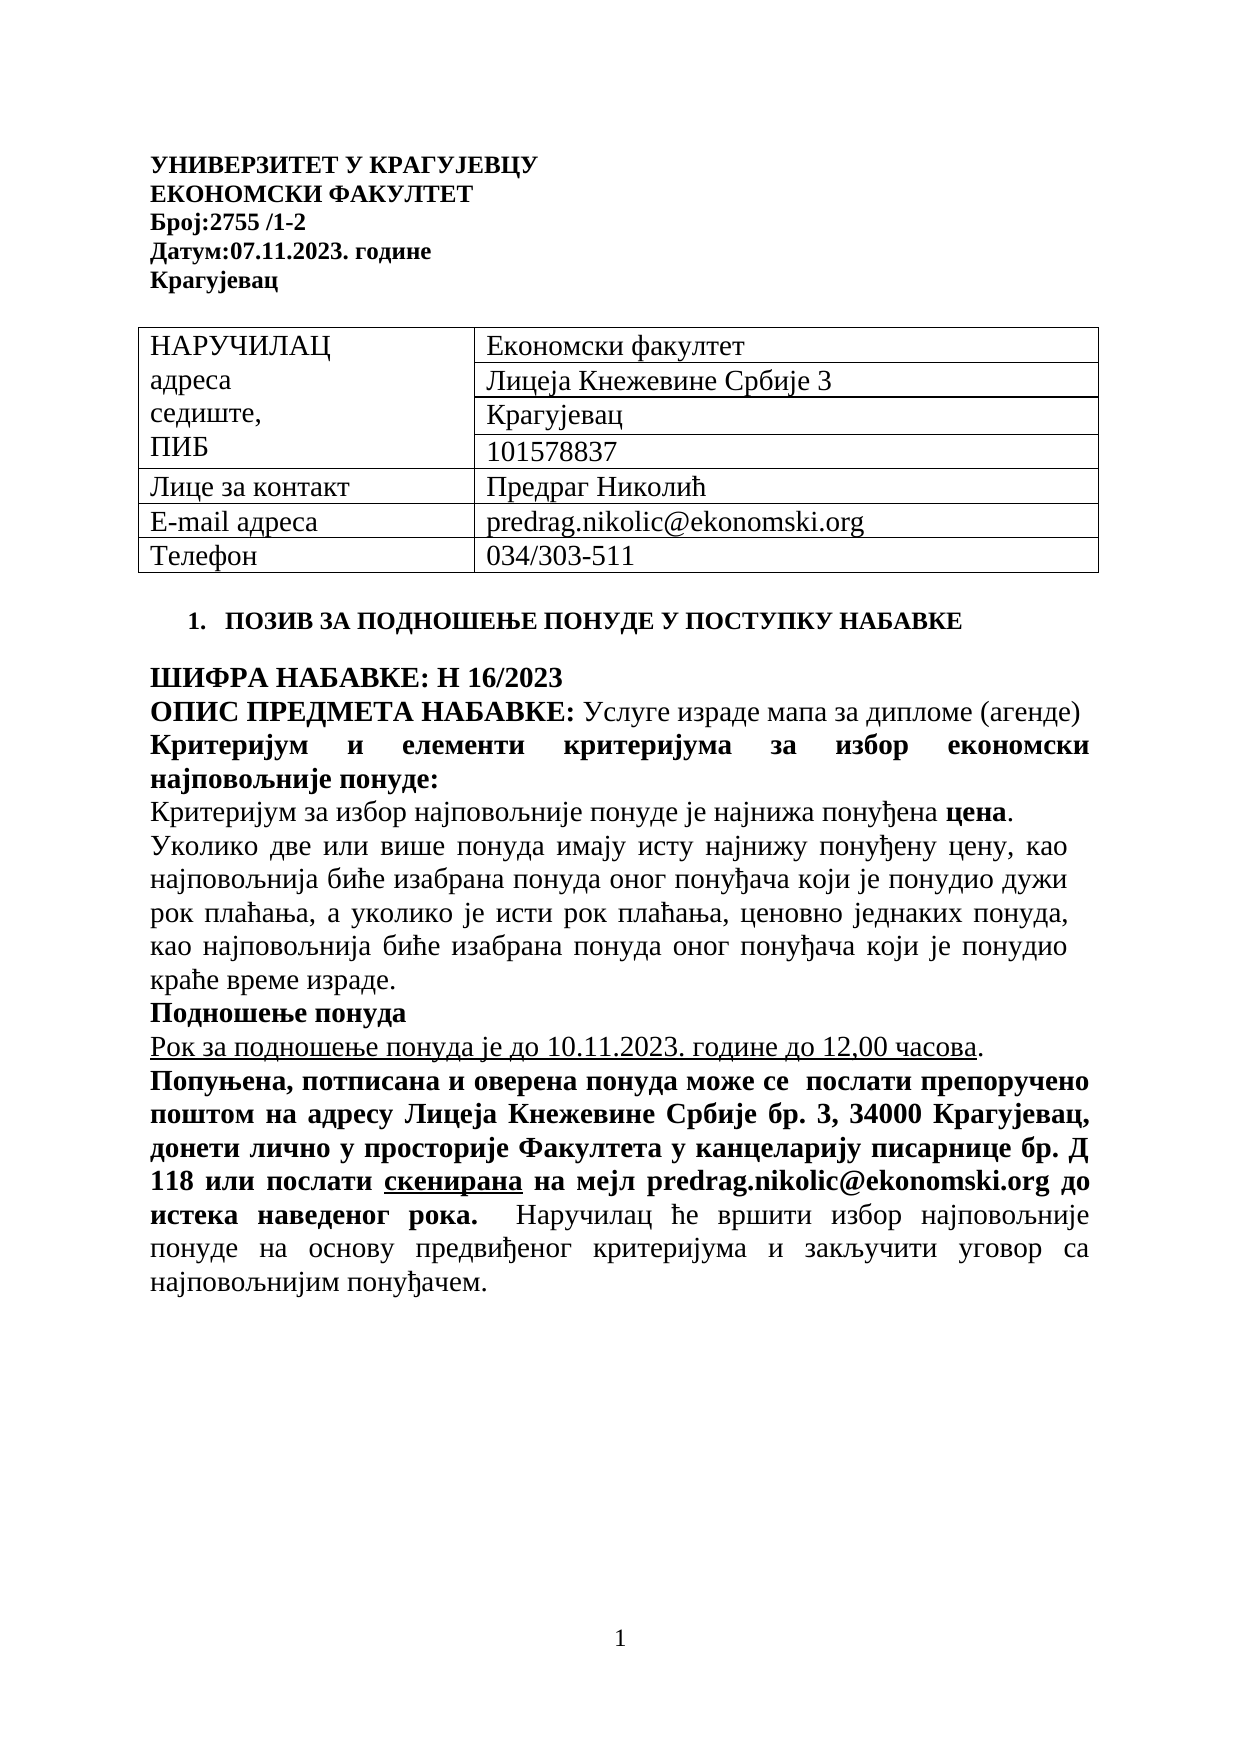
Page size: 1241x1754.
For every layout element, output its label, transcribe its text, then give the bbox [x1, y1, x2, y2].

text ШИФРА НАБАВКЕ: Н 16/2023 [150, 660, 1090, 694]
table_cell Лице за контакт [139, 469, 474, 503]
table_header Рок за подношење понуда је до 10.11.2023. године до 12,00 часова. Попуњена, потписана и оверена понуда може се послати препоручено поштом на адресу Лицеја Кнежевине Србије бр. 3, 34000 Крагујевац, донети лично у просторије Факултета у канцеларију писарнице бр. Д 118 или послати скенирана на мејл predrag.nikolic@ekonomski.org до истека наведеног рока. Наручилац ће вршити избор најповољније понуде на основу предвиђеног критеријума и закључити уговор са најповољнијим понуђачем. [139, 1029, 1102, 1566]
table_header НАРУЧИЛАЦ адреса седиште, ПИБ [139, 328, 474, 468]
table_cell predrag.nikolic@ekonomski.org [475, 504, 1098, 537]
text УНИВЕРЗИТЕТ У КРАГУЈЕВЦУ [150, 150, 1090, 179]
table_cell 034/303-511 [475, 538, 1098, 572]
table_cell 101578837 [475, 435, 1098, 468]
table_cell Лицеја Кнежевине Србије 3 [475, 363, 1098, 396]
table_cell Крагујевац [475, 398, 1098, 433]
text Број:2755 /1-2 [150, 207, 1090, 236]
list ПОЗИВ ЗА ПОДНОШЕЊЕ ПОНУДЕ У ПОСТУПКУ НАБАВКЕ [187, 606, 1090, 635]
table_cell E-mail адреса [139, 504, 474, 537]
table_header Економски факултет [475, 328, 1098, 362]
table_header Критеријум за избор најповољније понуде је најнижа понуђена цена. Уколико две или више понуда имају исту најнижу понуђену цену, као најповољнија биће изабрана понуда оног понуђача који је понудио дужи рок плаћања, a уколико је исти рок плаћања, ценовно једнаких понуда, као најповољнија биће изабрана понуда оног понуђача који је понудио краће време израде. [139, 794, 1080, 996]
text Датум:07.11.2023. године [150, 236, 1090, 265]
table_cell Предраг Николић [475, 469, 1098, 503]
text Критеријум и елементи критеријума за избор економски најповољније понуде: [150, 727, 1090, 794]
text ОПИС ПРЕДМЕТА НАБАВКE: Услуге израде мапа за дипломе (агенде) [150, 694, 1090, 727]
text EКОНОМСКИ ФАКУЛТЕТ [150, 179, 1090, 207]
table_cell Телефон [139, 538, 474, 572]
text Крагујевац [150, 265, 1090, 294]
text Подношење понуда [150, 996, 1090, 1029]
